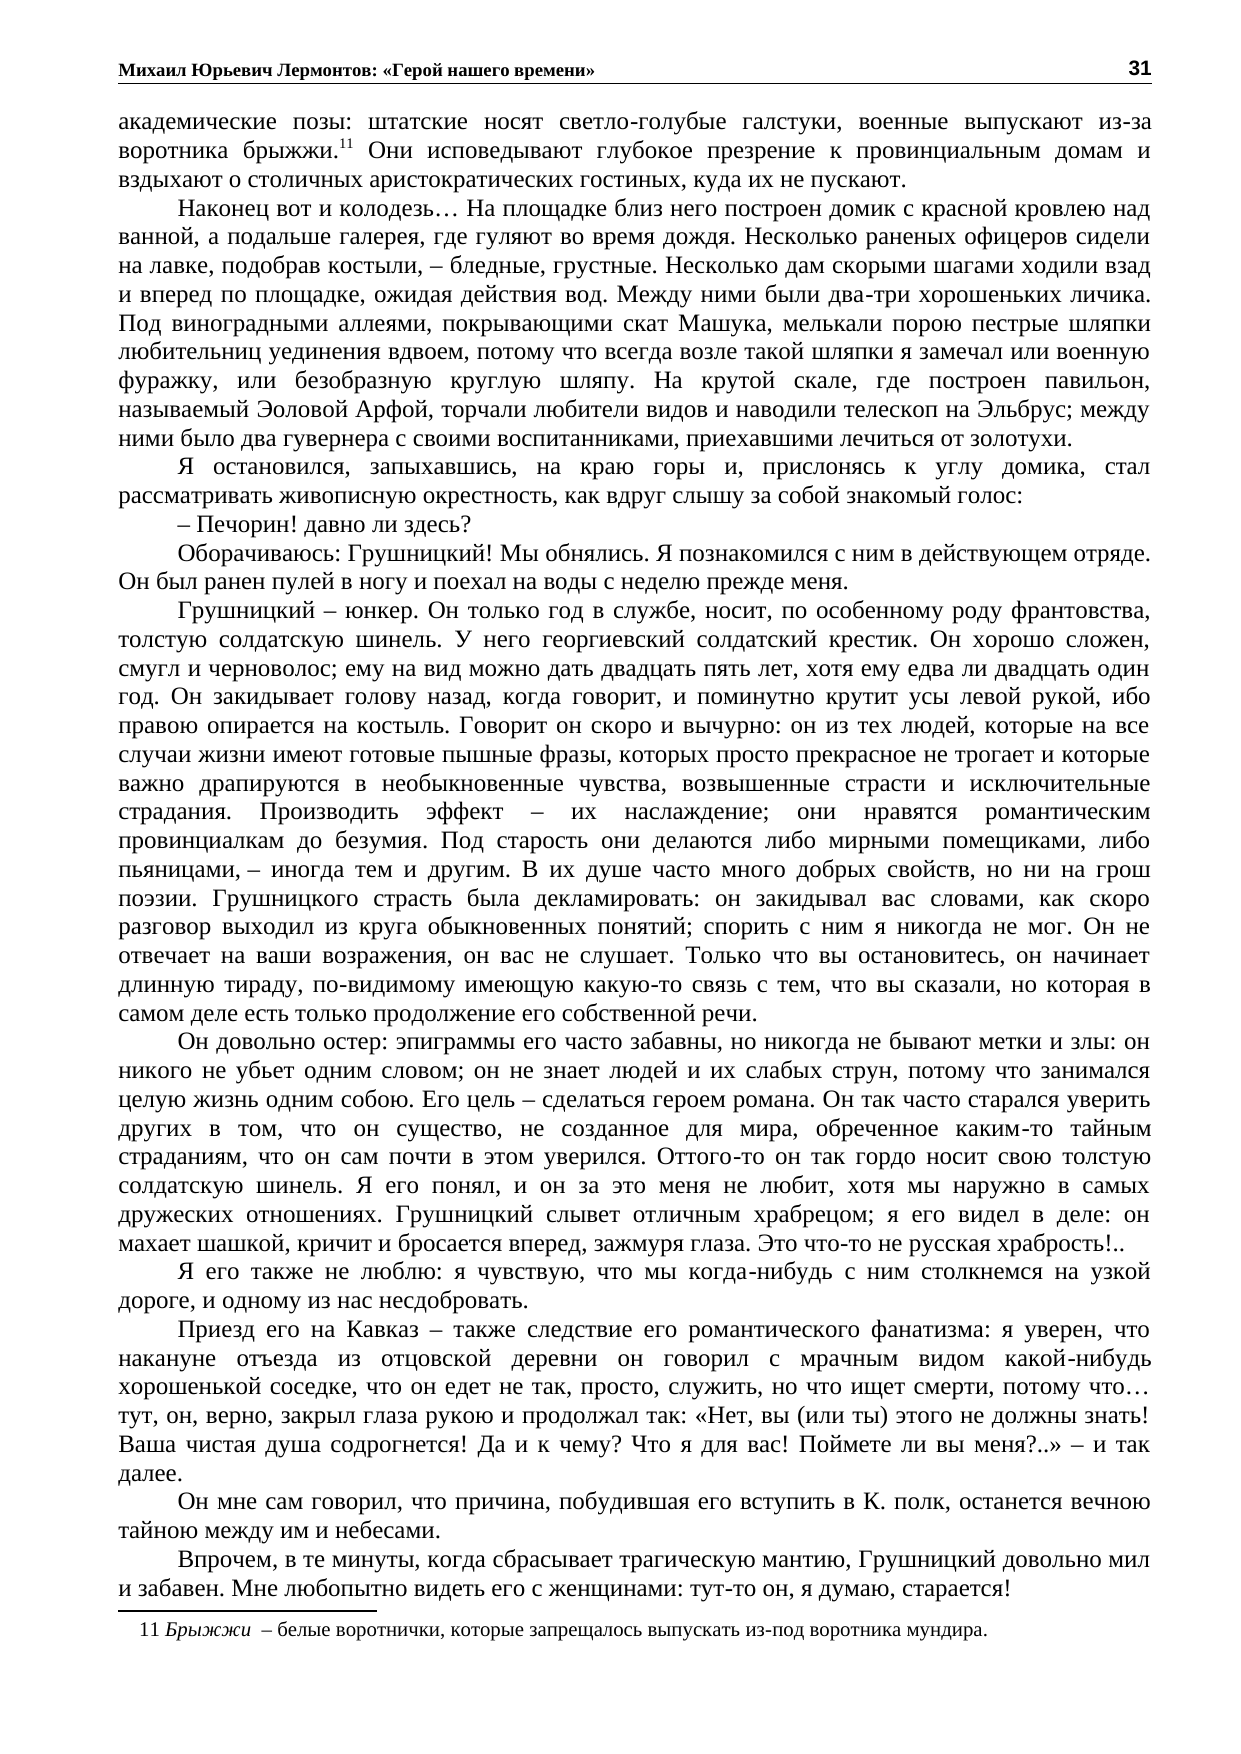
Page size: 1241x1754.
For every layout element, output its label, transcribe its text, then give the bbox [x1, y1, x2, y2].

text – Печорин! давно ли здесь? [118, 509, 1152, 538]
text Я его также не люблю: я чувствую, что мы когда-нибудь с ним столкнемся на узкой дороге, и одному из нас несдобровать. [118, 1256, 1152, 1314]
text Грушницкий – юнкер. Он только год в службе, носит, по особенному роду франтовства, толстую солдатскую шинель. У него георгиевский солдатский крестик. Он хорошо сложен, смугл и черноволос; ему на вид можно дать двадцать пять лет, хотя ему едва ли двадцать один год. Он закидывает голову назад, когда говорит, и поминутно крутит усы левой рукой, ибо правою опирается на костыль. Говорит он скоро и вычурно: он из тех людей, которые на все случаи жизни имеют готовые пышные фразы, которых просто прекрасное не трогает и которые важно драпируются в необыкновенные чувства, возвышенные страсти и исключительные страдания. Производить эффект – их наслаждение; они нравятся романтическим провинциалкам до безумия. Под старость они делаются либо мирными помещиками, либо пьяницами, – иногда тем и другим. В их душе часто много добрых свойств, но ни на грош поэзии. Грушницкого страсть была декламировать: он закидывал вас словами, как скоро разговор выходил из круга обыкновенных понятий; спорить с ним я никогда не мог. Он не отвечает на ваши возражения, он вас не слушает. Только что вы остановитесь, он начинает длинную тираду, по-видимому имеющую какую-то связь с тем, что вы сказали, но которая в самом деле есть только продолжение его собственной речи. [118, 595, 1152, 1026]
text Он довольно остер: эпиграммы его часто забавны, но никогда не бывают метки и злы: он никого не убьет одним словом; он не знает людей и их слабых струн, потому что занимался целую жизнь одним собою. Его цель – сделаться героем романа. Он так часто старался уверить других в том, что он существо, не созданное для мира, обреченное каким-то тайным страданиям, что он сам почти в этом уверился. Оттого-то он так гордо носит свою толстую солдатскую шинель. Я его понял, и он за это меня не любит, хотя мы наружно в самых дружеских отношениях. Грушницкий слывет отличным храбрецом; я его видел в деле: он махает шашкой, кричит и бросается вперед, зажмуря глаза. Это что-то не русская храбрость!.. [118, 1026, 1152, 1256]
text Оборачиваюсь: Грушницкий! Мы обнялись. Я познакомился с ним в действующем отряде. Он был ранен пулей в ногу и поехал на воды с неделю прежде меня. [118, 538, 1152, 595]
text Наконец вот и колодезь… На площадке близ него построен домик с красной кровлею над ванной, а подальше галерея, где гуляют во время дождя. Несколько раненых офицеров сидели на лавке, подобрав костыли, – бледные, грустные. Несколько дам скорыми шагами ходили взад и вперед по площадке, ожидая действия вод. Между ними были два-три хорошеньких личика. Под виноградными аллеями, покрывающими скат Машука, мелькали порою пестрые шляпки любительниц уединения вдвоем, потому что всегда возле такой шляпки я замечал или военную фуражку, или безобразную круглую шляпу. На крутой скале, где построен павильон, называемый Эоловой Арфой, торчали любители видов и наводили телескоп на Эльбрус; между ними было два гувернера с своими воспитанниками, приехавшими лечиться от золотухи. [118, 193, 1152, 451]
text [118, 106, 1152, 193]
text Он мне сам говорил, что причина, побудившая его вступить в К. полк, останется вечною тайною между им и небесами. [118, 1486, 1152, 1544]
text Я остановился, запыхавшись, на краю горы и, прислонясь к углу домика, стал рассматривать живописную окрестность, как вдруг слышу за собой знакомый голос: [118, 451, 1152, 509]
text Приезд его на Кавказ – также следствие его романтического фанатизма: я уверен, что накануне отъезда из отцовской деревни он говорил с мрачным видом какой-нибудь хорошенькой соседке, что он едет не так, просто, служить, но что ищет смерти, потому что… тут, он, верно, закрыл глаза рукою и продолжал так: «Нет, вы (или ты) этого не должны знать! Ваша чистая душа содрогнется! Да и к чему? Что я для вас! Поймете ли вы меня?..» – и так далее. [118, 1314, 1152, 1486]
text Впрочем, в те минуты, когда сбрасывает трагическую мантию, Грушницкий довольно мил и забавен. Мне любопытно видеть его с женщинами: тут-то он, я думаю, старается! [118, 1544, 1152, 1601]
